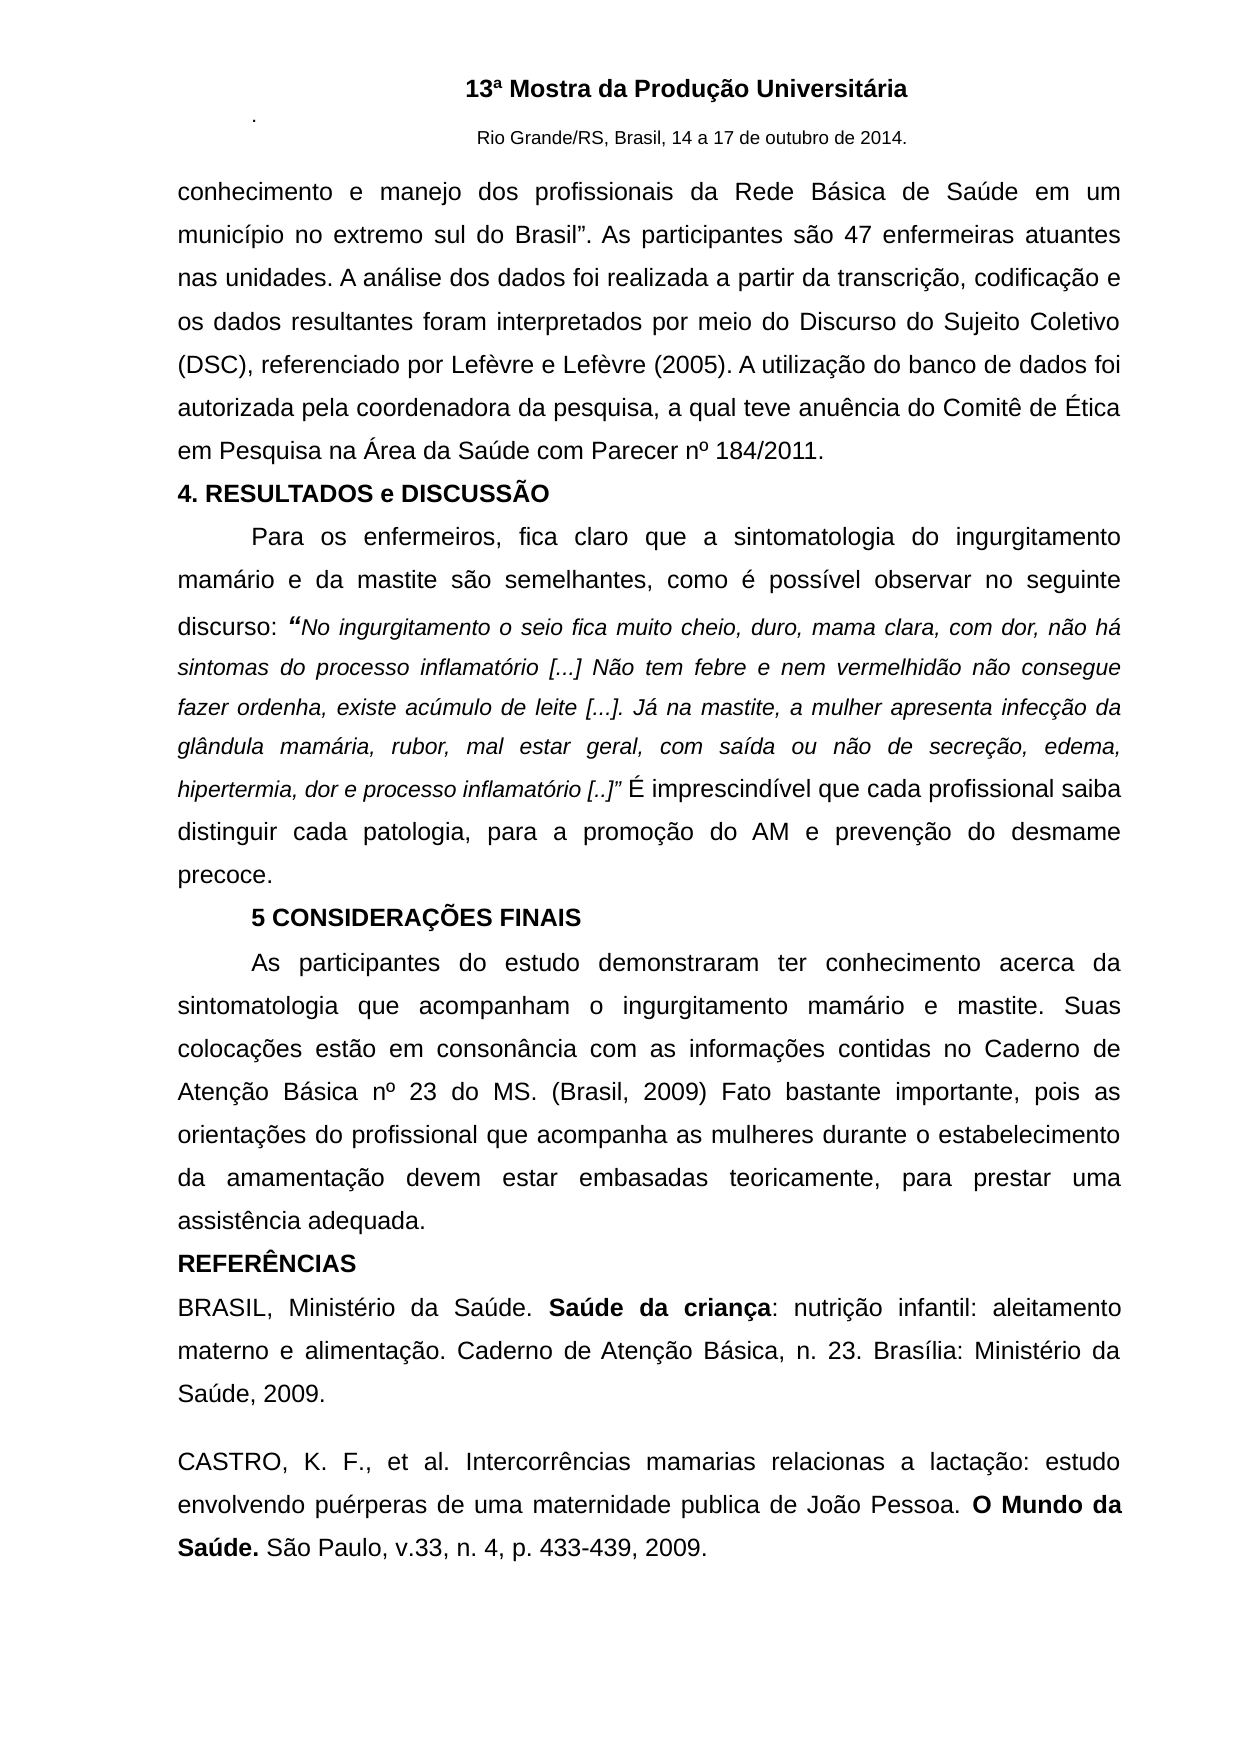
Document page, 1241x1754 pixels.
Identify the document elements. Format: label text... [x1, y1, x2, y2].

text Para os enfermeiros, fica claro que a sintomatologia do ingurgitamento mamário e da mastite são semelhantes, como é possível observar no seguinte discurso: “No ingurgitamento o seio fica muito cheio, duro, mama clara, com dor, não há sintomas do processo inflamatório [...] Não tem febre e nem vermelhidão não consegue fazer ordenha, existe acúmulo de leite [...]. Já na mastite, a mulher apresenta infecção da glândula mamária, rubor, mal estar geral, com saída ou não de secreção, edema, hipertermia, dor e processo inflamatório [..]” É imprescindível que cada profissional saiba distinguir cada patologia, para a promoção do AM e prevenção do desmame precoce. [177, 522, 1122, 889]
text CASTRO, K. F., et al. Intercorrências mamarias relacionas a lactação: estudo envolvendo puérperas de uma maternidade publica de João Pessoa. O Mundo da Saúde. São Paulo, v.33, n. 4, p. 433-439, 2009. [177, 1447, 1122, 1562]
text BRASIL, Ministério da Saúde. Saúde da criança: nutrição infantil: aleitamento materno e alimentação. Caderno de Atenção Básica, n. 23. Brasília: Ministério da Saúde, 2009. [177, 1292, 1122, 1407]
text As participantes do estudo demonstraram ter conhecimento acerca da sintomatologia que acompanham o ingurgitamento mamário e mastite. Suas colocações estão em consonância com as informações contidas no Caderno de Atenção Básica nº 23 do MS. (Brasil, 2009) Fato bastante importante, pois as orientações do profissional que acompanha as mulheres durante o estabelecimento da amamentação devem estar embasadas teoricamente, para prestar uma assistência adequada. [177, 947, 1122, 1235]
text 5 CONSIDERAÇÕES FINAIS [177, 903, 1122, 932]
text REFERÊNCIAS [177, 1249, 1122, 1278]
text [177, 177, 1122, 465]
text 4. RESULTADOS e DISCUSSÃO [177, 479, 1122, 508]
